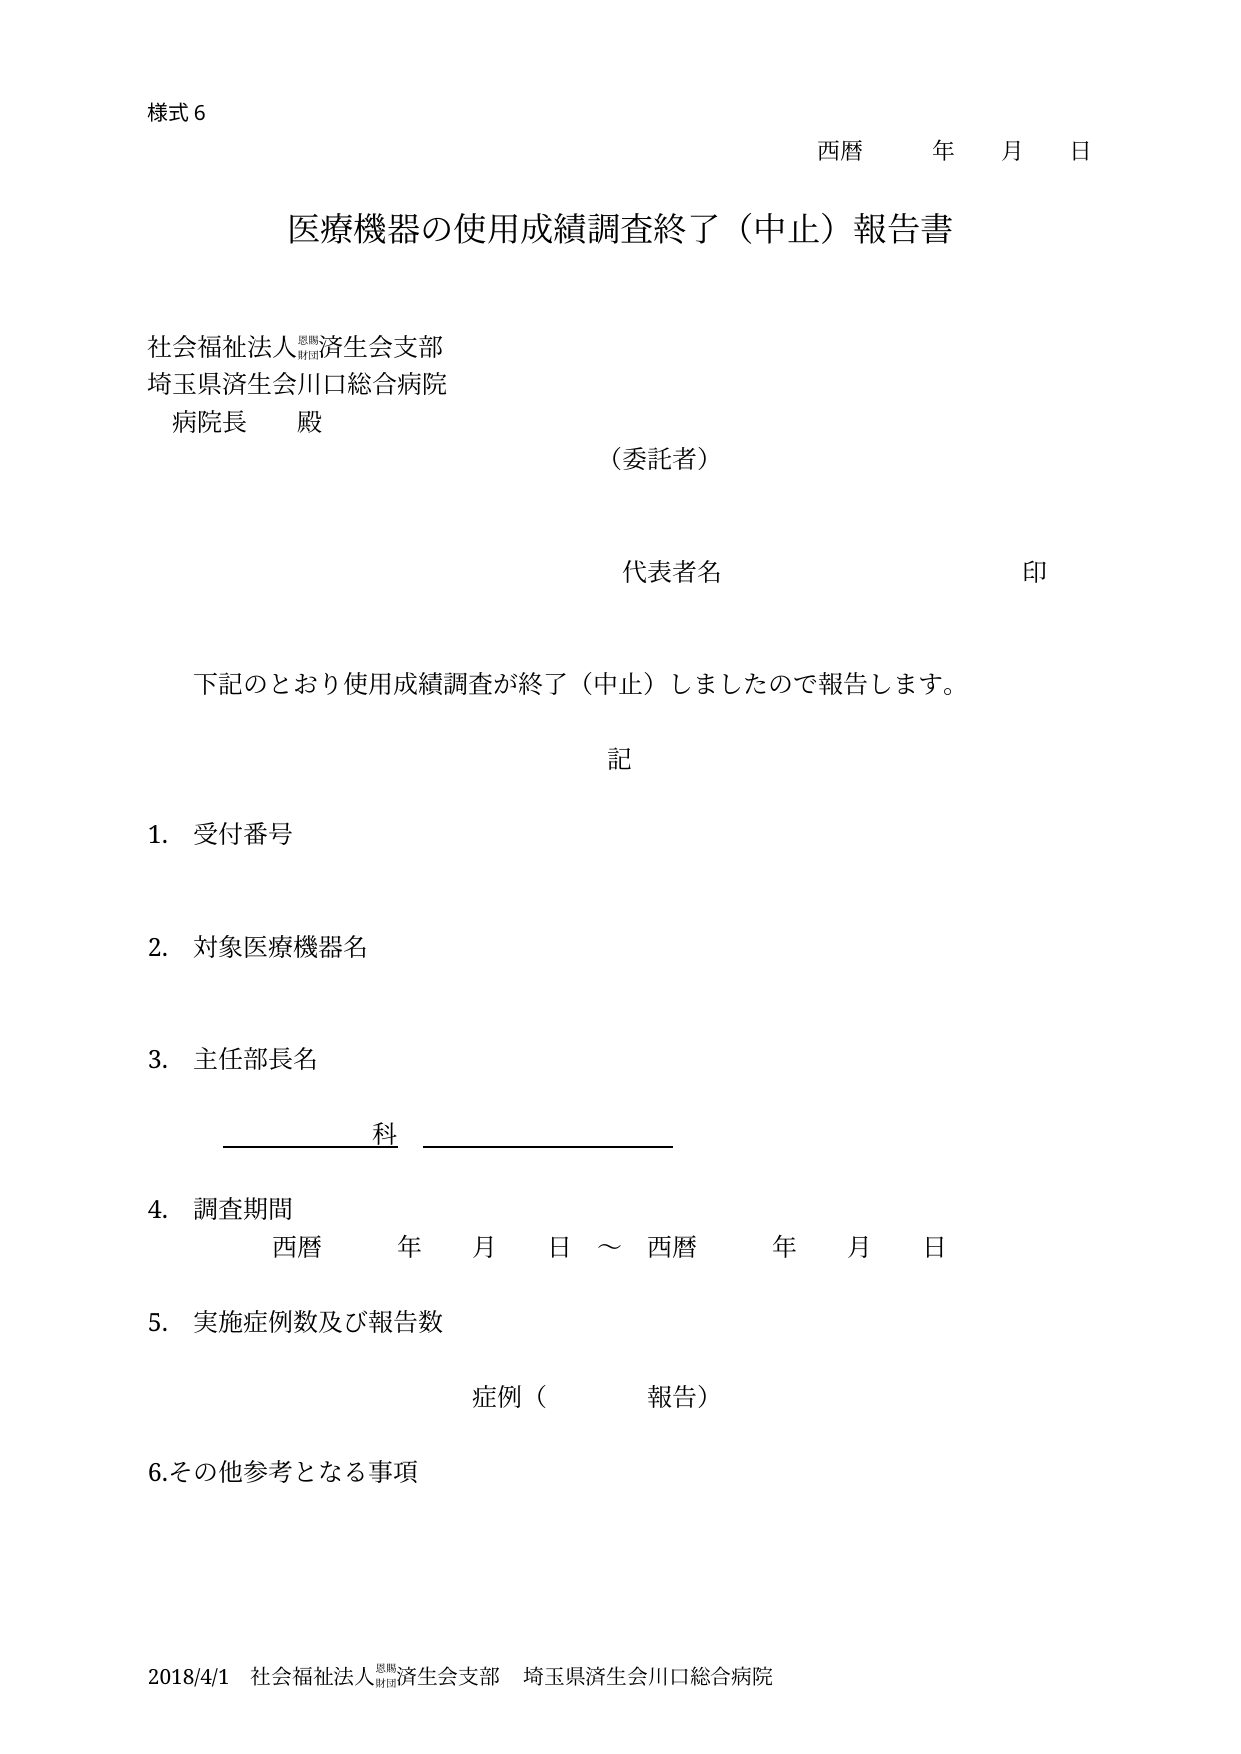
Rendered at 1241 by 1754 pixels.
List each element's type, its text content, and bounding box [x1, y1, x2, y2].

text 1. 受付番号 [148, 814, 1092, 851]
text 2. 対象医療機器名 [148, 926, 1092, 964]
text 下記のとおり使用成績調査が終了（中止）しましたので報告します。 [193, 664, 1092, 701]
text 代表者名 印 [148, 551, 1092, 589]
text 西暦 年 月 日 [148, 126, 1092, 166]
text 5. 実施症例数及び報告数 [148, 1301, 1092, 1339]
text 3. 主任部長名 [148, 1039, 1092, 1076]
text 医療機器の使用成績調査終了（中止）報告書 [148, 203, 1092, 251]
text 症例（ 報告） [148, 1376, 1092, 1414]
text 6.その他参考となる事項 [148, 1451, 1092, 1489]
text 社会福祉法人済生会支部 [148, 326, 1092, 364]
text 4. 調査期間 [148, 1189, 1092, 1226]
text 埼玉県済生会川口総合病院 [148, 364, 1092, 401]
text （委託者） [148, 439, 1092, 476]
text 科 [148, 1114, 1092, 1151]
text 記 [148, 739, 1092, 776]
text 病院長 殿 [148, 401, 1092, 439]
text 西暦 年 月 日 ～ 西暦 年 月 日 [148, 1226, 1092, 1264]
